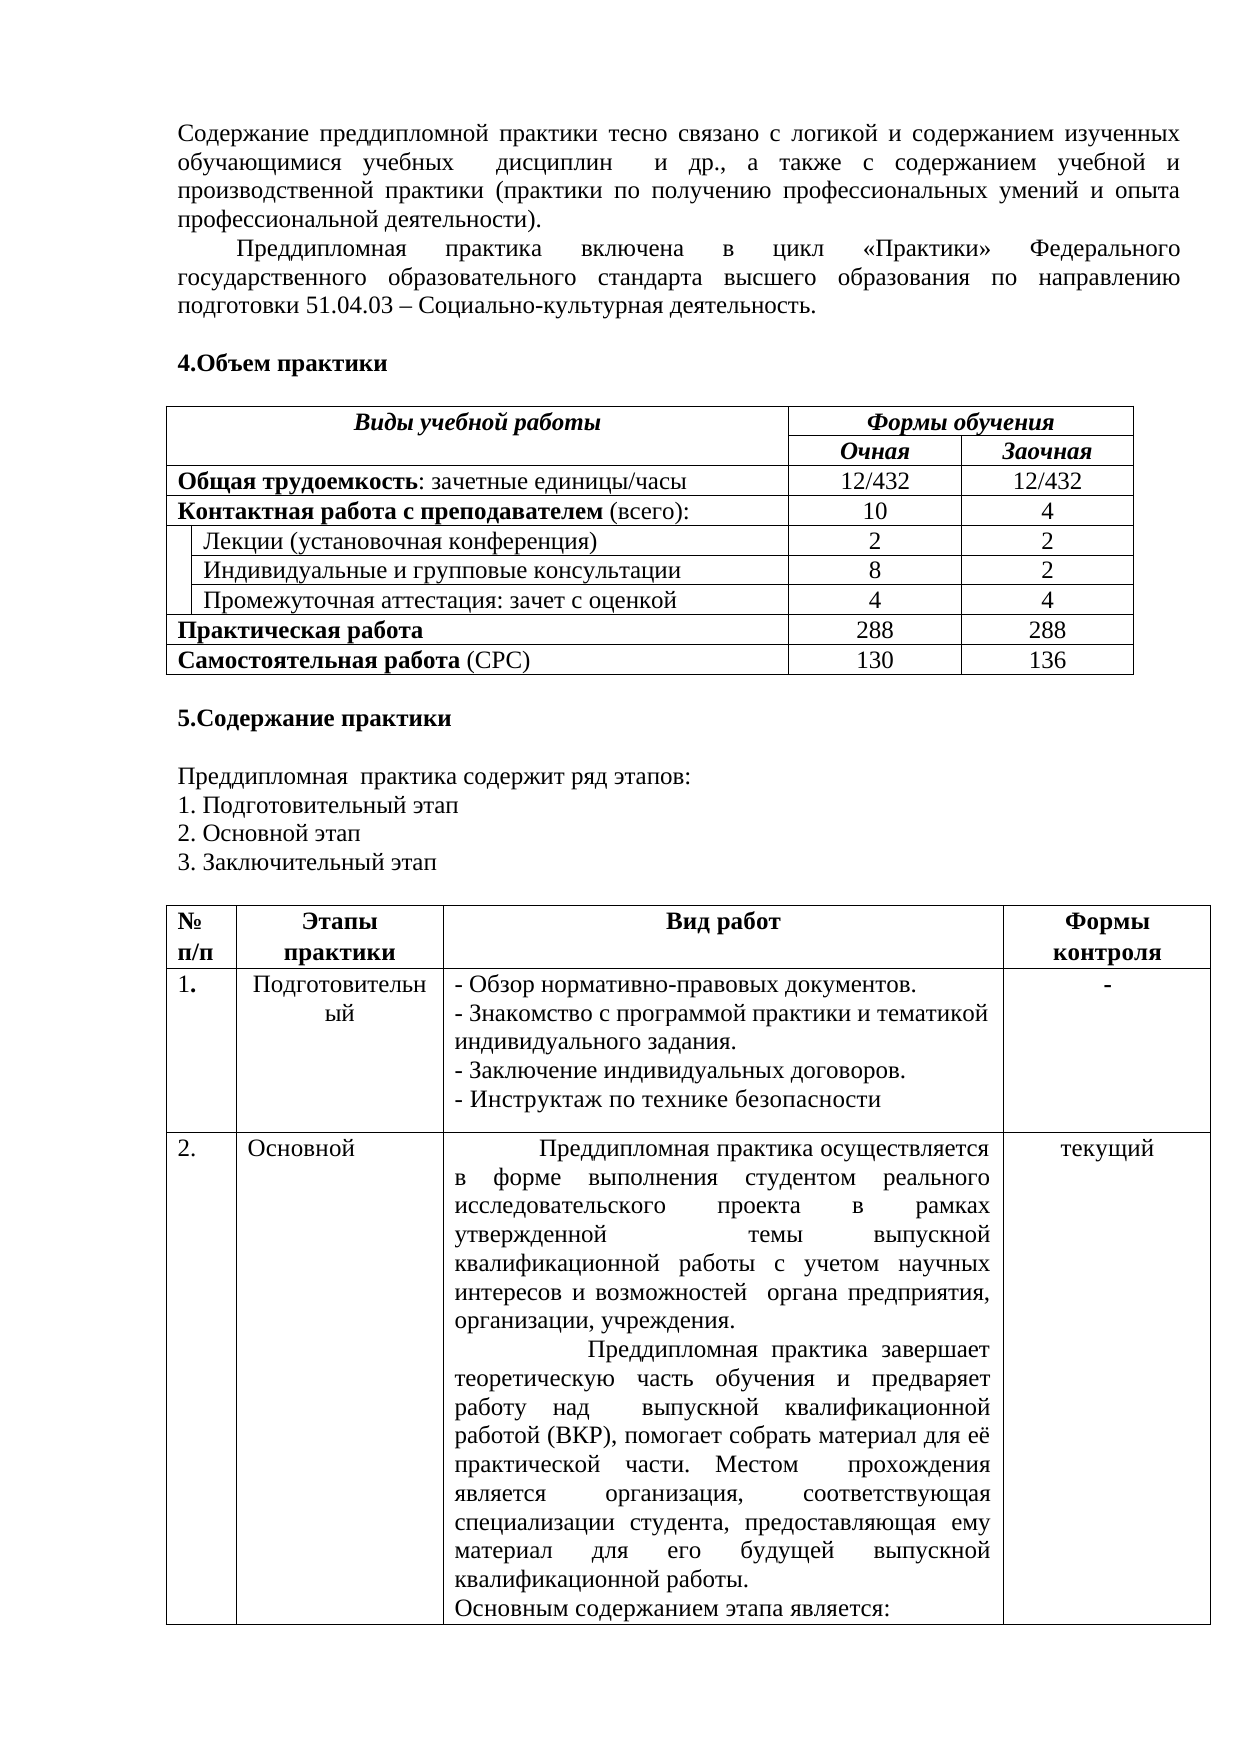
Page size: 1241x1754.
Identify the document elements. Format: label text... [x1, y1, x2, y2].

table_cell 12/432 [962, 466, 1133, 495]
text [177, 118, 1181, 233]
table_cell [167, 526, 191, 614]
table_cell Очная [789, 436, 961, 465]
table_header № п/п [167, 906, 236, 968]
table_cell 2 [962, 526, 1133, 554]
table_cell Самостоятельная работа (СРС) [167, 645, 788, 674]
table_cell Практическая работа [167, 615, 788, 644]
table_cell - [1004, 969, 1210, 1132]
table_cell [444, 1133, 1003, 1624]
table_cell 4 [789, 585, 961, 614]
table_cell 288 [962, 615, 1133, 644]
table_cell 1. [167, 969, 236, 1132]
table_cell Промежуточная аттестация: зачет с оценкой [192, 585, 788, 614]
table_cell 136 [962, 645, 1133, 674]
table_cell Лекции (установочная конференция) [192, 526, 788, 554]
text 3. Заключительный этап [177, 847, 1181, 876]
table_header Виды учебной работы [167, 407, 788, 465]
table_cell 4 [962, 585, 1133, 614]
table_cell 130 [789, 645, 961, 674]
table_cell 2 [962, 556, 1133, 584]
table_cell текущий [1004, 1133, 1210, 1624]
table_cell 288 [789, 615, 961, 644]
text Преддипломная практика включена в цикл «Практики» Федерального государственного образовательного стандарта высшего образования по направлению подготовки 51.04.03 – Социально-культурная деятельность. [177, 233, 1181, 319]
table_cell 10 [789, 496, 961, 525]
table_header Формы контроля [1004, 906, 1210, 968]
table_cell Индивидуальные и групповые консультации [192, 556, 788, 584]
table_cell Заочная [962, 436, 1133, 465]
table_cell Общая трудоемкость: зачетные единицы/часы [167, 466, 788, 495]
table_cell 8 [789, 556, 961, 584]
table_cell 12/432 [789, 466, 961, 495]
text 2. Основной этап [177, 818, 1181, 847]
table_cell Основной [237, 1133, 443, 1624]
text 5.Содержание практики [177, 703, 1181, 732]
table_cell 2 [789, 526, 961, 554]
table_header Формы обучения [789, 407, 1133, 435]
table_cell Контактная работа с преподавателем (всего): [167, 496, 788, 525]
text 4.Объем практики [177, 348, 1181, 377]
text 1. Подготовительный этап [177, 790, 1181, 818]
table_cell - Обзор нормативно-правовых документов. - Знакомство с программой практики и тематикой индивидуального задания. - Заключение индивидуальных договоров. - Инструктаж по технике безопасности [444, 969, 1003, 1132]
table_header Этапы практики [237, 906, 443, 968]
text Преддипломная практика содержит ряд этапов: [177, 761, 1181, 790]
table_cell 4 [962, 496, 1133, 525]
table_cell Подготовительный [237, 969, 443, 1132]
table_cell 2. [167, 1133, 236, 1624]
table_header Вид работ [444, 906, 1003, 968]
